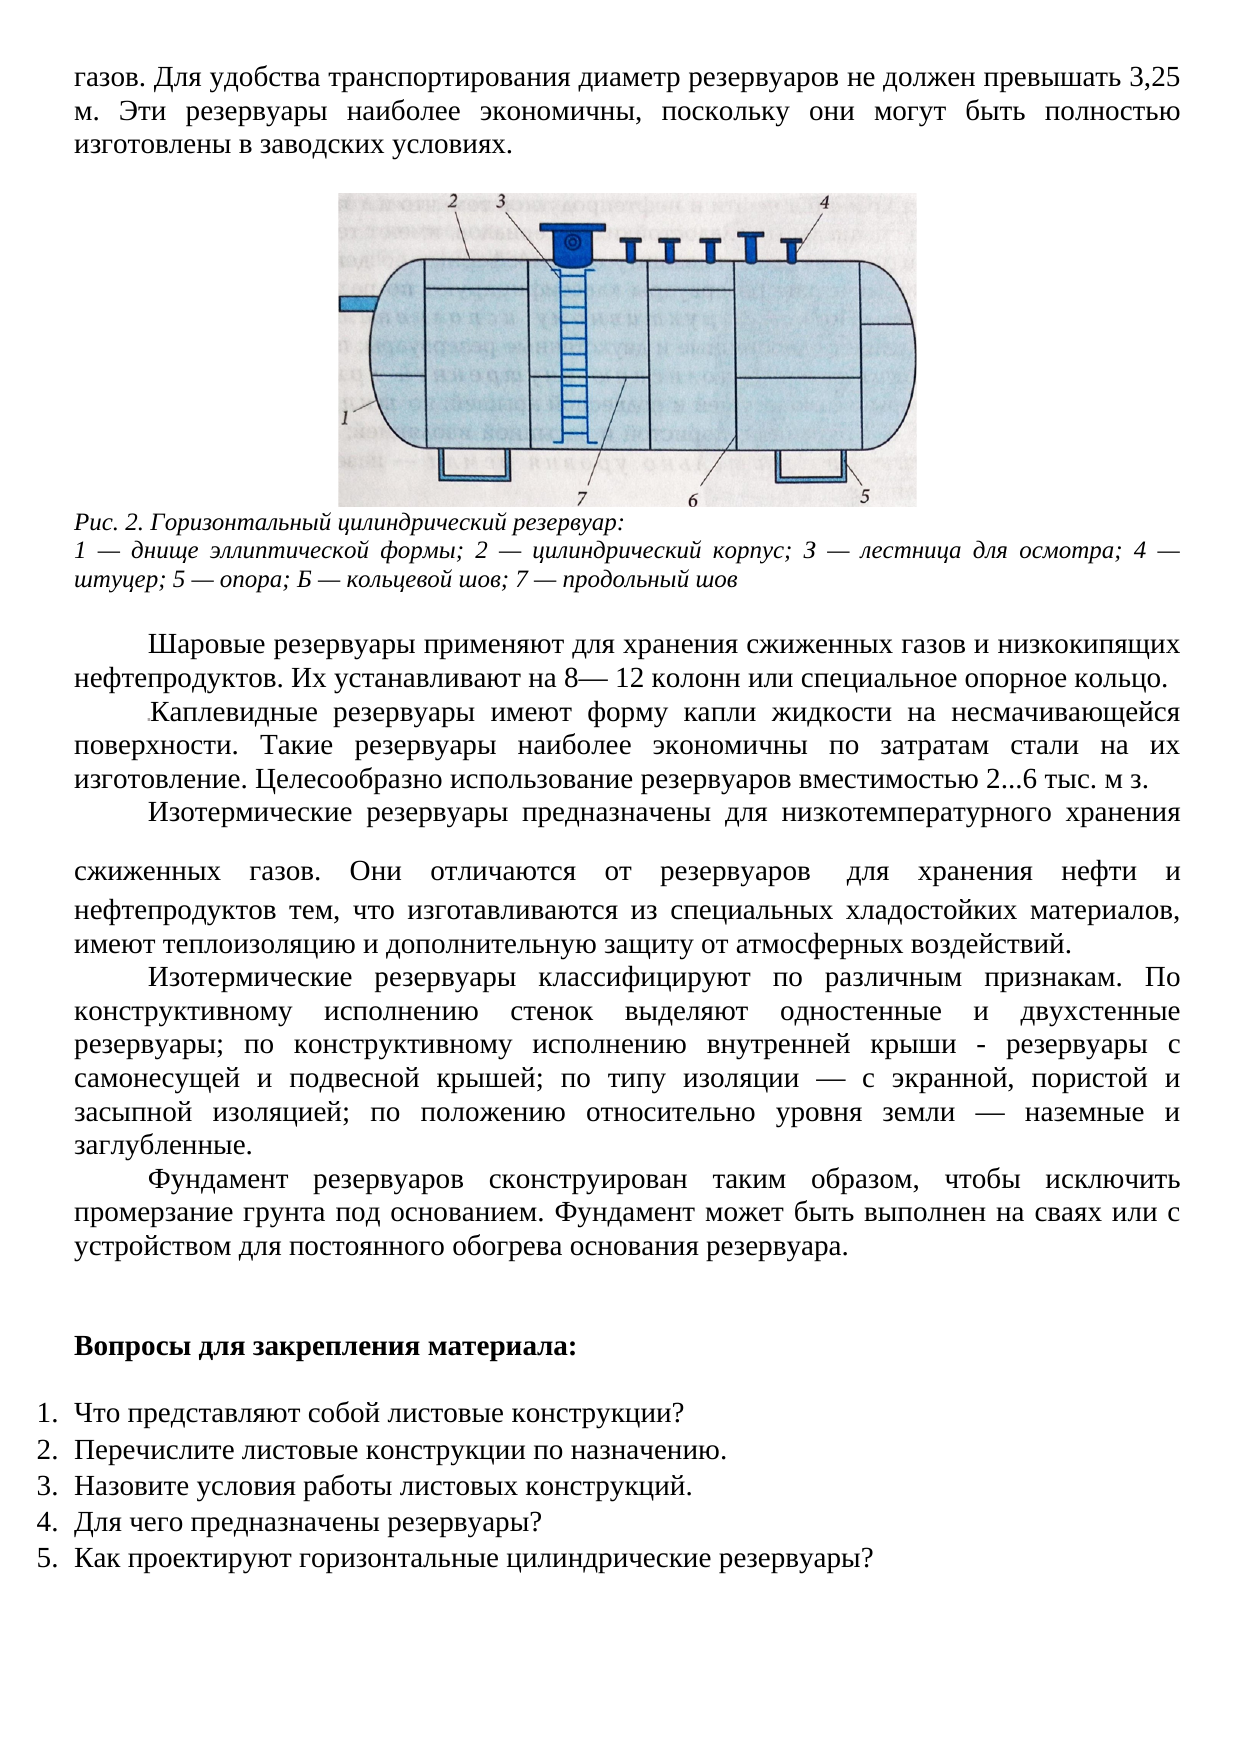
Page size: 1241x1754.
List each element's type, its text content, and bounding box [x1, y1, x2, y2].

text Вопросы для закрепления материала: [74, 1328, 1181, 1362]
text Каплевидные резервуары имеют форму капли жидкости на несмачивающейся поверхности. Такие резервуары наиболее экономичны по затратам стали на их изготовление. Целесообразно использование резервуаров вместимостью 2...6 тыс. м з. [74, 694, 1181, 794]
picture [338, 193, 917, 507]
list Как проектируют горизонтальные цилиндрические резервуары? [36, 1540, 1181, 1574]
text Рис. 2. Горизонтальный цилиндрический резервуар: [74, 507, 1181, 536]
list Для чего предназначены резервуары? [36, 1504, 1181, 1538]
text Изотермические резервуары классифицируют по различным признакам. По конструктивному исполнению стенок выделяют одностенные и двухстенные резервуары; по конструктивному исполнению внутренней крыши - резервуары с самонесущей и подвесной крышей; по типу изоляции — с экранной, пористой и засыпной изоляцией; по положению относительно уровня земли — наземные и заглубленные. [74, 959, 1181, 1161]
list Перечислите листовые конструкции по назначению. [36, 1432, 1181, 1465]
text Изотермические резервуары предназначены для низкотемпературного хранения сжиженных газов. Они отличаются от резервуаров для хранения нефти и нефтепродуктов тем, что изготавливаются из специальных хладостойких материалов, имеют теплоизоляцию и дополнительную защиту от атмосферных воздействий. [74, 794, 1181, 959]
text 1 — днище эллиптической формы; 2 — цилиндрический корпус; З — лестница для осмотра; 4 — штуцер; 5 — опора; Б — кольцевой шов; 7 — продольный шов [74, 536, 1181, 593]
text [74, 59, 1181, 160]
text Фундамент резервуаров сконструирован таким образом, чтобы исключить промерзание грунта под основанием. Фундамент может быть выполнен на сваях или с устройством для постоянного обогрева основания резервуара. [74, 1161, 1181, 1261]
list Что представляют собой листовые конструкции? [36, 1396, 1181, 1429]
list Назовите условия работы листовых конструкций. [36, 1468, 1181, 1501]
text Шаровые резервуары применяют для хранения сжиженных газов и низкокипящих нефтепродуктов. Их устанавливают на 8— 12 колонн или специальное опорное кольцо. [74, 627, 1181, 694]
